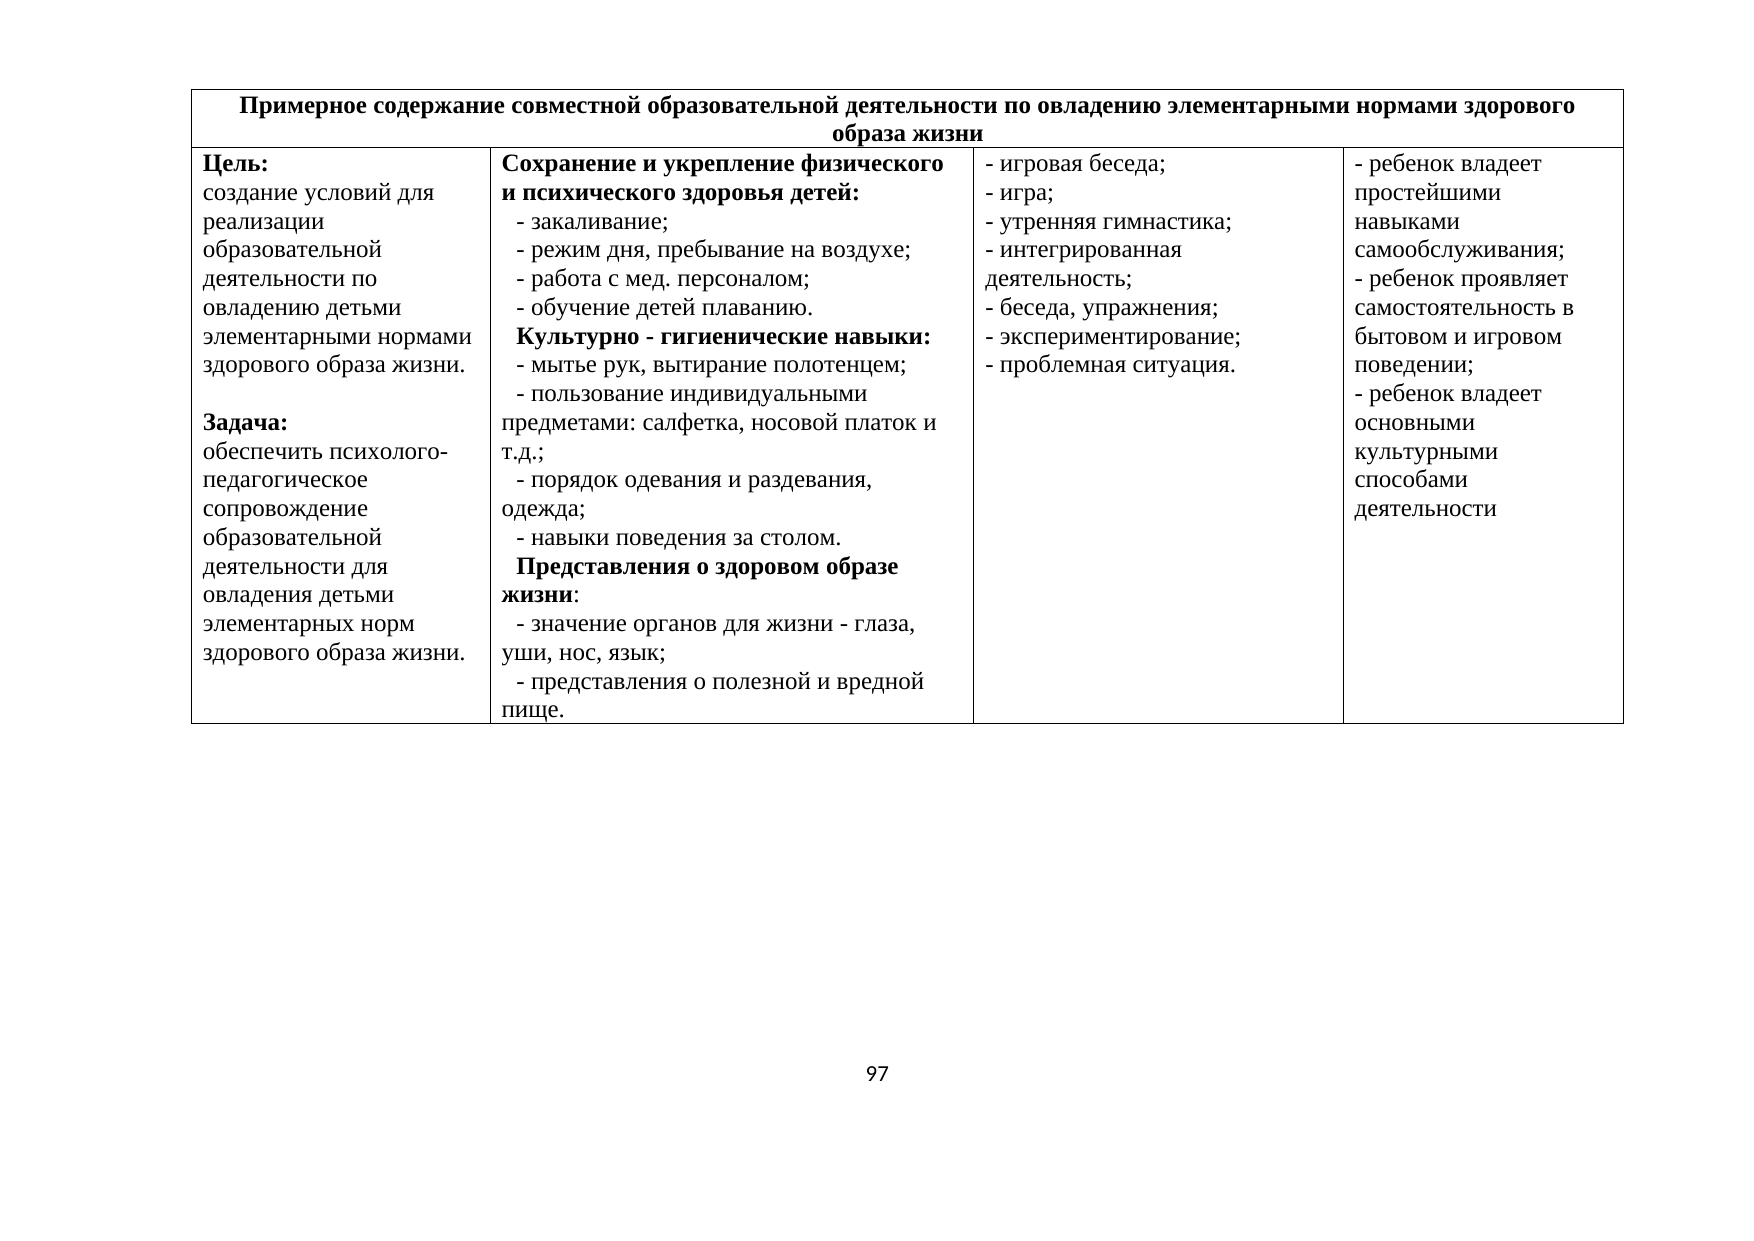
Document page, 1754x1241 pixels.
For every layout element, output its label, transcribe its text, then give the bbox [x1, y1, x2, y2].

table_cell - игровая беседа; - игра; - утренняя гимнастика; - интегрированная деятельность; - беседа, упражнения; - экспериментирование; - проблемная ситуация. [974, 148, 1343, 723]
table_cell Сохранение и укрепление физического и психического здоровья детей: - закаливание; - режим дня, пребывание на воздухе; - работа с мед. персоналом; - обучение детей плаванию. Культурно - гигиенические навыки: - мытье рук, вытирание полотенцем; - пользование индивидуальными предметами: салфетка, носовой платок и т.д.; - порядок одевания и раздевания, одежда; - навыки поведения за столом. Представления о здоровом образе жизни: - значение органов для жизни - глаза, уши, нос, язык; - представления о полезной и вредной пище. [491, 148, 973, 723]
table_cell Примерное содержание совместной образовательной деятельности по овладению элементарными нормами здорового образа жизни [192, 90, 1623, 147]
table_cell Цель: создание условий для реализации образовательной деятельности по овладению детьми элементарными нормами здорового образа жизни. Задача: обеспечить психолого-педагогическое сопровождение образовательной деятельности для овладения детьми элементарных норм здорового образа жизни. [192, 148, 490, 723]
table_cell - ребенок владеет простейшими навыками самообслуживания; - ребенок проявляет самостоятельность в бытовом и игровом поведении; - ребенок владеет основными культурными способами деятельности [1344, 148, 1623, 723]
